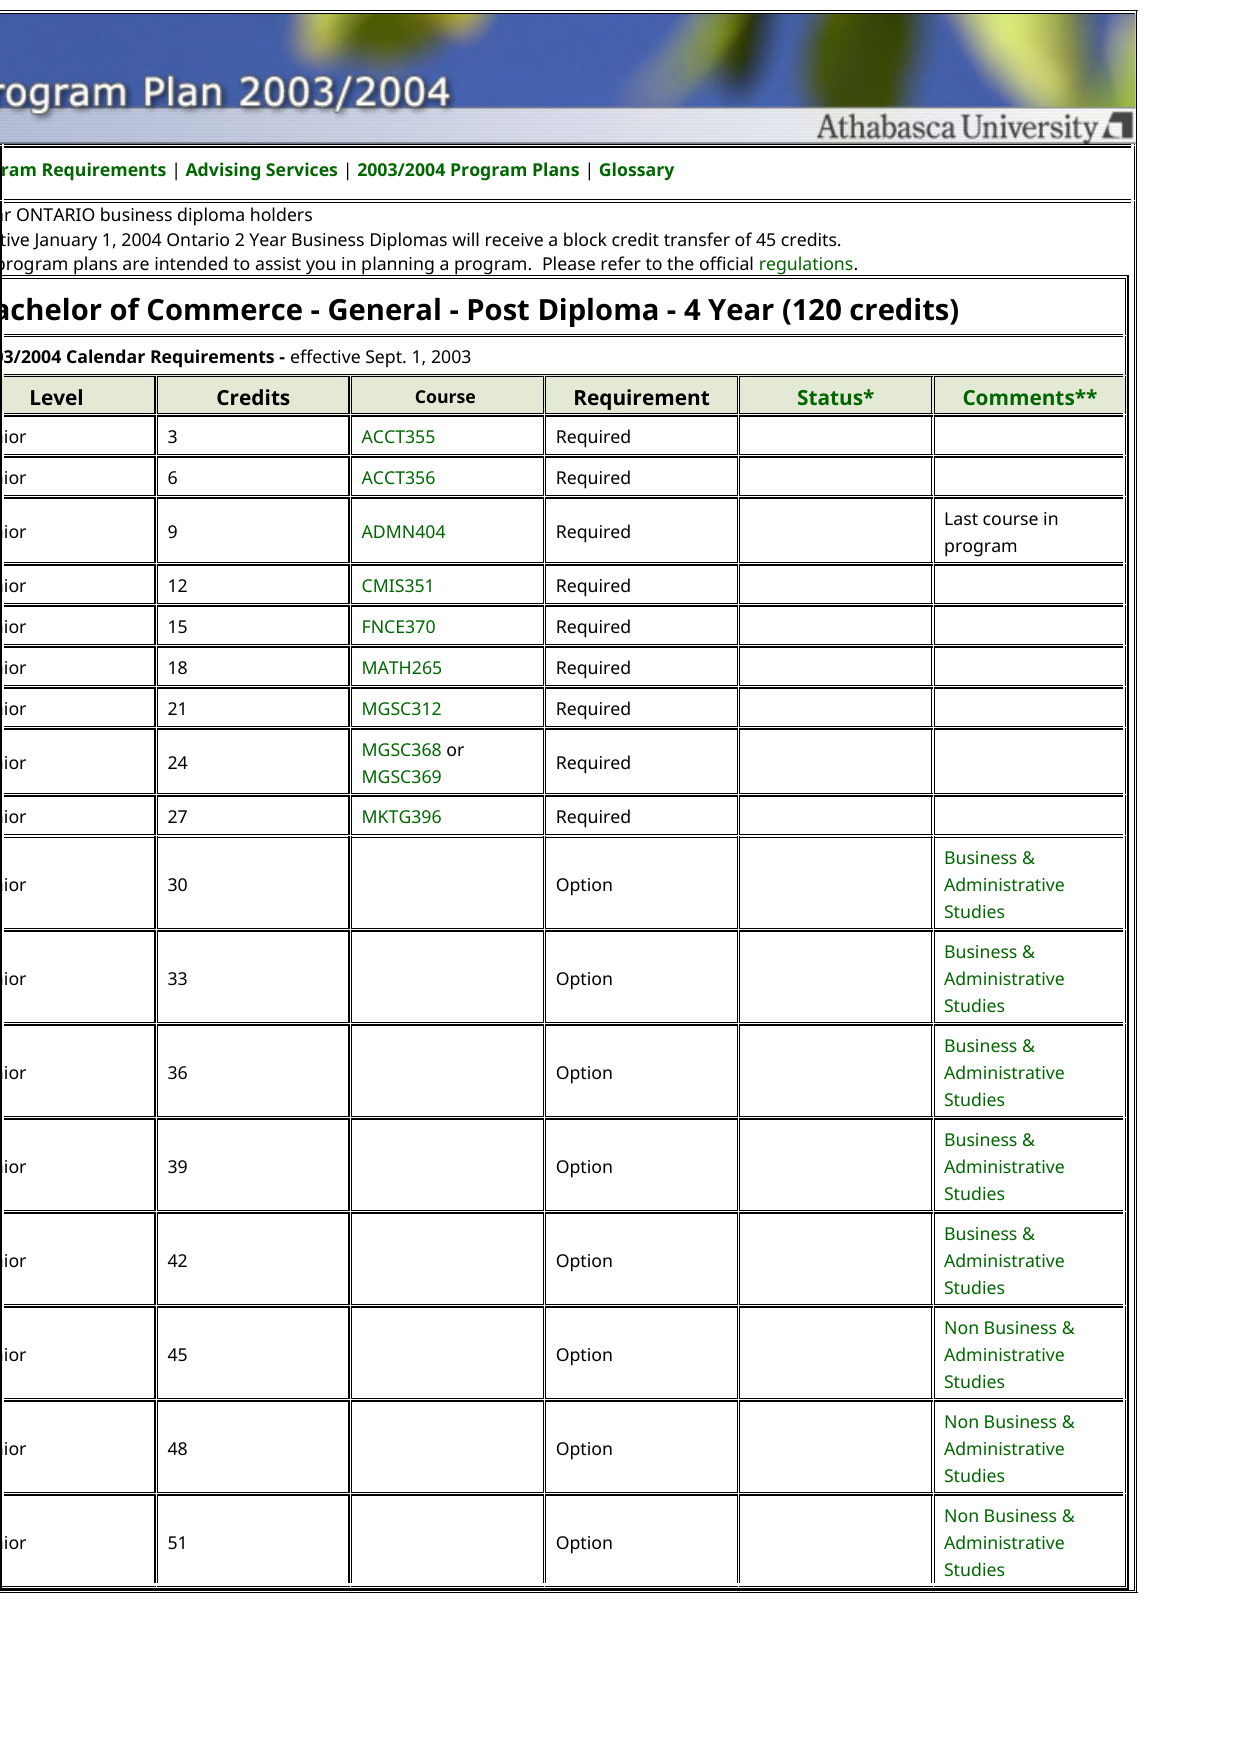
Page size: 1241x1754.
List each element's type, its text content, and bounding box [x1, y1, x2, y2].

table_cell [0, 199, 1136, 1589]
picture [0, 14, 1136, 144]
table_cell Program Requirements | Advising Services | 2003/2004 Program Plans | Glossary [0, 144, 1136, 199]
